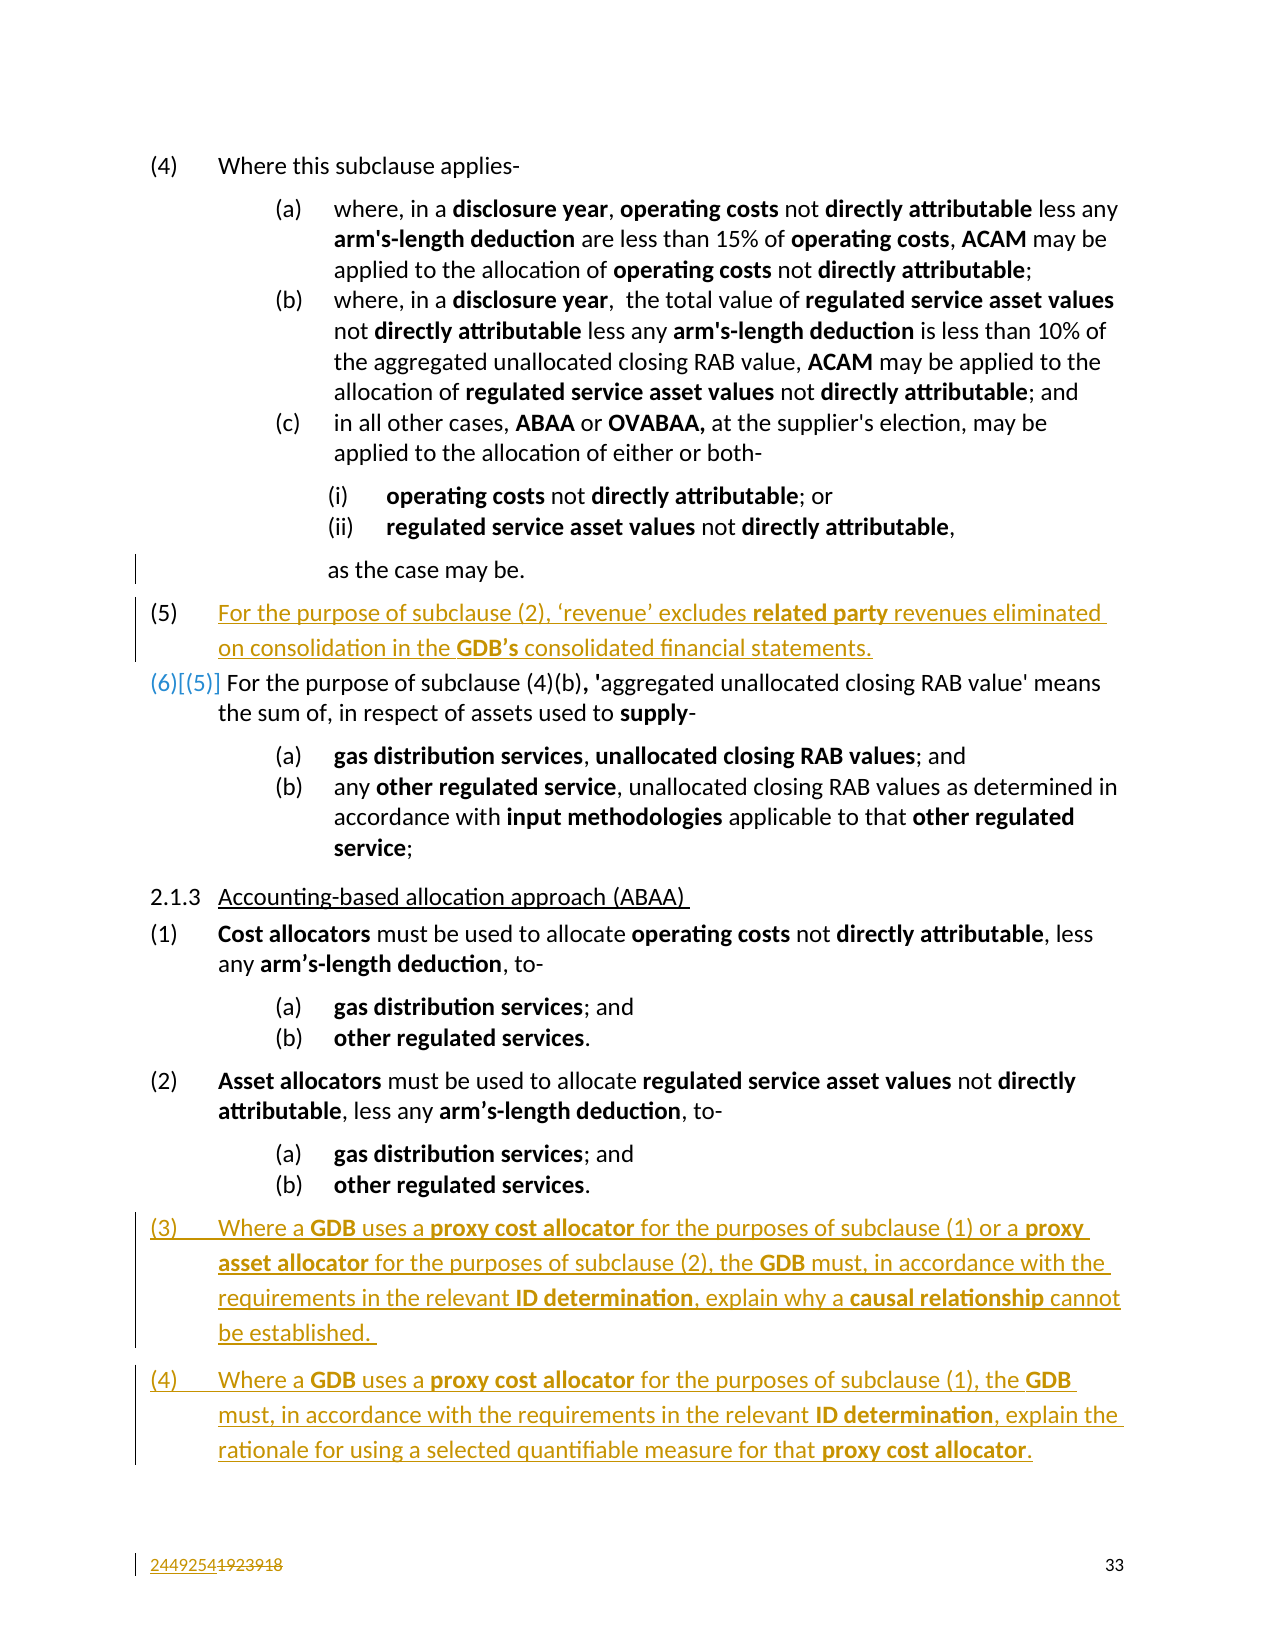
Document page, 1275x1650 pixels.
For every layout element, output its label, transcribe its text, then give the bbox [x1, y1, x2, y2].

subtitle gas distribution services; and [275, 991, 1125, 1022]
subtitle For the purpose of subclause (4)(b), 'aggregated unallocated closing RAB value' means the sum of, in respect of assets used to supply- [150, 667, 1125, 728]
subtitle operating costs not directly attributable; or [327, 480, 1125, 511]
subtitle where, in a disclosure year, the total value of regulated service asset values not directly attributable less any arm's-length deduction is less than 10% of the aggregated unallocated closing RAB value, ACAM may be applied to the allocation of regulated service asset values not directly attributable; and [275, 284, 1125, 407]
subtitle Asset allocators must be used to allocate regulated service asset values not directly attributable, less any arm’s-length deduction, to- [150, 1065, 1125, 1126]
subtitle other regulated services. [275, 1022, 1125, 1052]
subtitle gas distribution services; and [275, 1138, 1125, 1169]
subtitle Cost allocators must be used to allocate operating costs not directly attributable, less any arm’s-length deduction, to- [150, 918, 1125, 979]
subtitle regulated service asset values not directly attributable, [327, 511, 1125, 541]
text as the case may be. [327, 554, 1125, 584]
subtitle Where this subclause applies- [150, 150, 1125, 181]
subtitle where, in a disclosure year, operating costs not directly attributable less any arm's-length deduction are less than 15% of operating costs, ACAM may be applied to the allocation of operating costs not directly attributable; [275, 193, 1125, 284]
subtitle in all other cases, ABAA or OVABAA, at the supplier's election, may be applied to the allocation of either or both- [275, 407, 1125, 468]
subtitle any other regulated service, unallocated closing RAB values as determined in accordance with input methodologies applicable to that other regulated service; [275, 771, 1125, 862]
subtitle Accounting-based allocation approach (ABAA) [150, 881, 1125, 912]
subtitle gas distribution services, unallocated closing RAB values; and [275, 740, 1125, 771]
subtitle other regulated services. [275, 1169, 1125, 1199]
